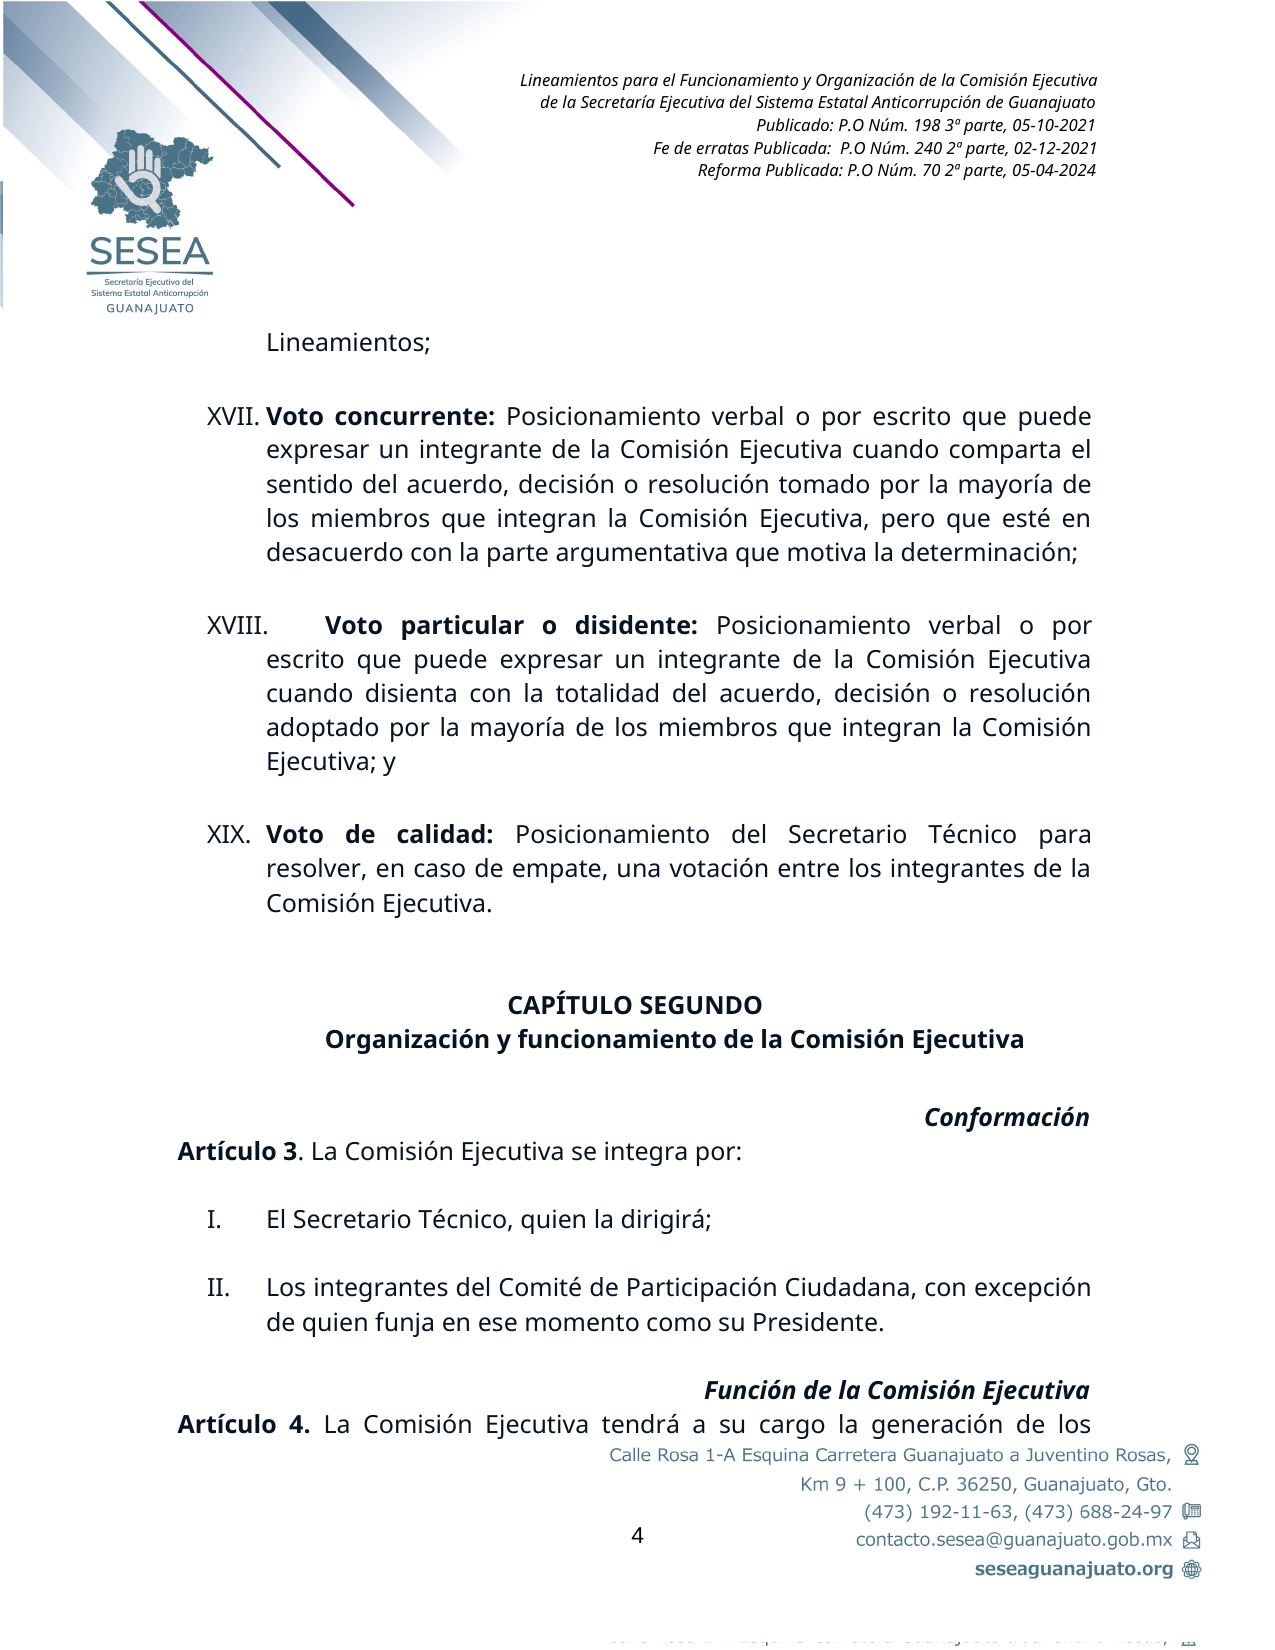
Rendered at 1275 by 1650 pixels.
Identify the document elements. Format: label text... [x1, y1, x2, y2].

list Organización y funcionamiento de la Comisión Ejecutiva [252, 1021, 1098, 1056]
list Los integrantes del Comité de Participación Ciudadana, con excepción de quien funja en ese momento como su Presidente. [207, 1270, 1093, 1338]
text Artículo 3. La Comisión Ejecutiva se integra por: [177, 1134, 1093, 1168]
text Conformación [177, 1100, 1093, 1134]
list Voto concurrente: Posicionamiento verbal o por escrito que puede expresar un integrante de la Comisión Ejecutiva cuando comparta el sentido del acuerdo, decisión o resolución tomado por la mayoría de los miembros que integran la Comisión Ejecutiva, pero que esté en desacuerdo con la parte argumentativa que motiva la determinación; [207, 398, 1093, 568]
text CAPÍTULO SEGUNDO [177, 987, 1093, 1021]
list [207, 325, 1093, 359]
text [177, 1406, 1093, 1440]
picture [0, 1, 1272, 1650]
list Voto de calidad: Posicionamiento del Secretario Técnico para resolver, en caso de empate, una votación entre los integrantes de la Comisión Ejecutiva. [207, 817, 1093, 919]
list El Secretario Técnico, quien la dirigirá; [207, 1202, 1093, 1236]
list Voto particular o disidente: Posicionamiento verbal o por escrito que puede expresar un integrante de la Comisión Ejecutiva cuando disienta con la totalidad del acuerdo, decisión o resolución adoptado por la mayoría de los miembros que integran la Comisión Ejecutiva; y [207, 608, 1093, 778]
text Función de la Comisión Ejecutiva [177, 1372, 1093, 1406]
